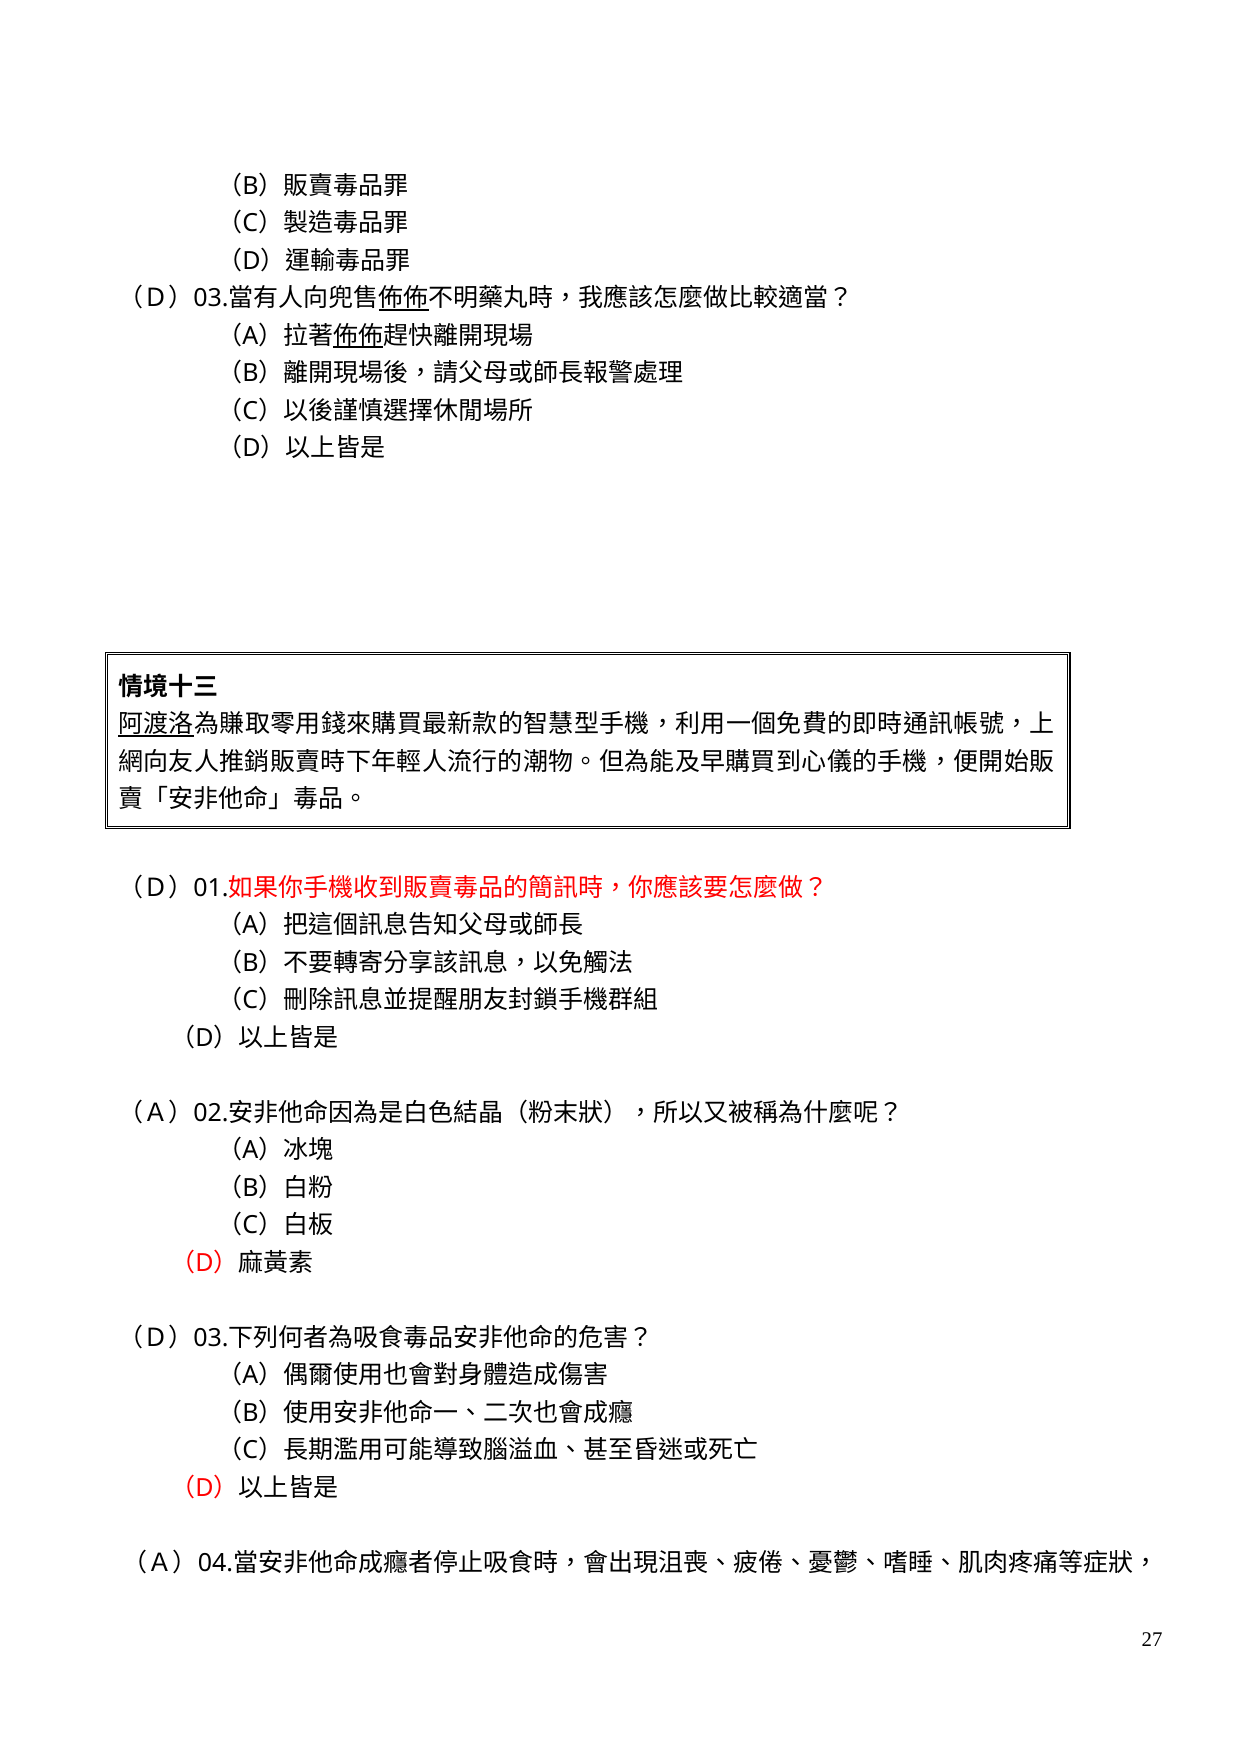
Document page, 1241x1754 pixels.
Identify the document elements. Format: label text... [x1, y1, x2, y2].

text （A）拉著佈佈趕快離開現場 [217, 314, 1162, 352]
text （D）以上皆是 [118, 1467, 1162, 1504]
text （Ｄ）03.下列何者為吸食毒品安非他命的危害？ [118, 1317, 1162, 1354]
table_header 情境十三 阿渡洛為賺取零用錢來購買最新款的智慧型手機，利用一個免費的即時通訊帳號，上網向友人推銷販賣時下年輕人流行的潮物。但為能及早購買到心儀的手機，便開始販賣「安非他命」毒品。 [108, 655, 1067, 826]
text （A）冰塊 [217, 1129, 1162, 1167]
text （D）麻黃素 [118, 1242, 1162, 1279]
text （A）偶爾使用也會對身體造成傷害 [217, 1354, 1162, 1392]
text （Ｄ）01.如果你手機收到販賣毒品的簡訊時，你應該要怎麼做？ [118, 867, 1162, 904]
text （B）販賣毒品罪 [217, 164, 1162, 202]
text （Ａ）02.安非他命因為是白色結晶（粉末狀），所以又被稱為什麼呢？ [118, 1092, 1162, 1129]
text （C）以後謹慎選擇休閒場所 [217, 389, 1162, 427]
text （Ｄ）03.當有人向兜售佈佈不明藥丸時，我應該怎麼做比較適當？ [118, 277, 1162, 314]
text （C）製造毒品罪 [217, 202, 1162, 239]
text （D）以上皆是 [217, 427, 1162, 464]
text （C）白板 [217, 1204, 1162, 1242]
text （B）白粉 [217, 1167, 1162, 1204]
text （D）運輸毒品罪 [217, 239, 1162, 277]
text （C）刪除訊息並提醒朋友封鎖手機群組 [217, 979, 1162, 1017]
text （D）以上皆是 [118, 1017, 1162, 1054]
text （B）離開現場後，請父母或師長報警處理 [217, 352, 1162, 389]
text （B）使用安非他命一、二次也會成癮 [217, 1392, 1162, 1429]
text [123, 1542, 1162, 1579]
text （A）把這個訊息告知父母或師長 [217, 904, 1162, 942]
text （C）長期濫用可能導致腦溢血、甚至昏迷或死亡 [217, 1429, 1162, 1467]
text （B）不要轉寄分享該訊息，以免觸法 [217, 942, 1162, 979]
